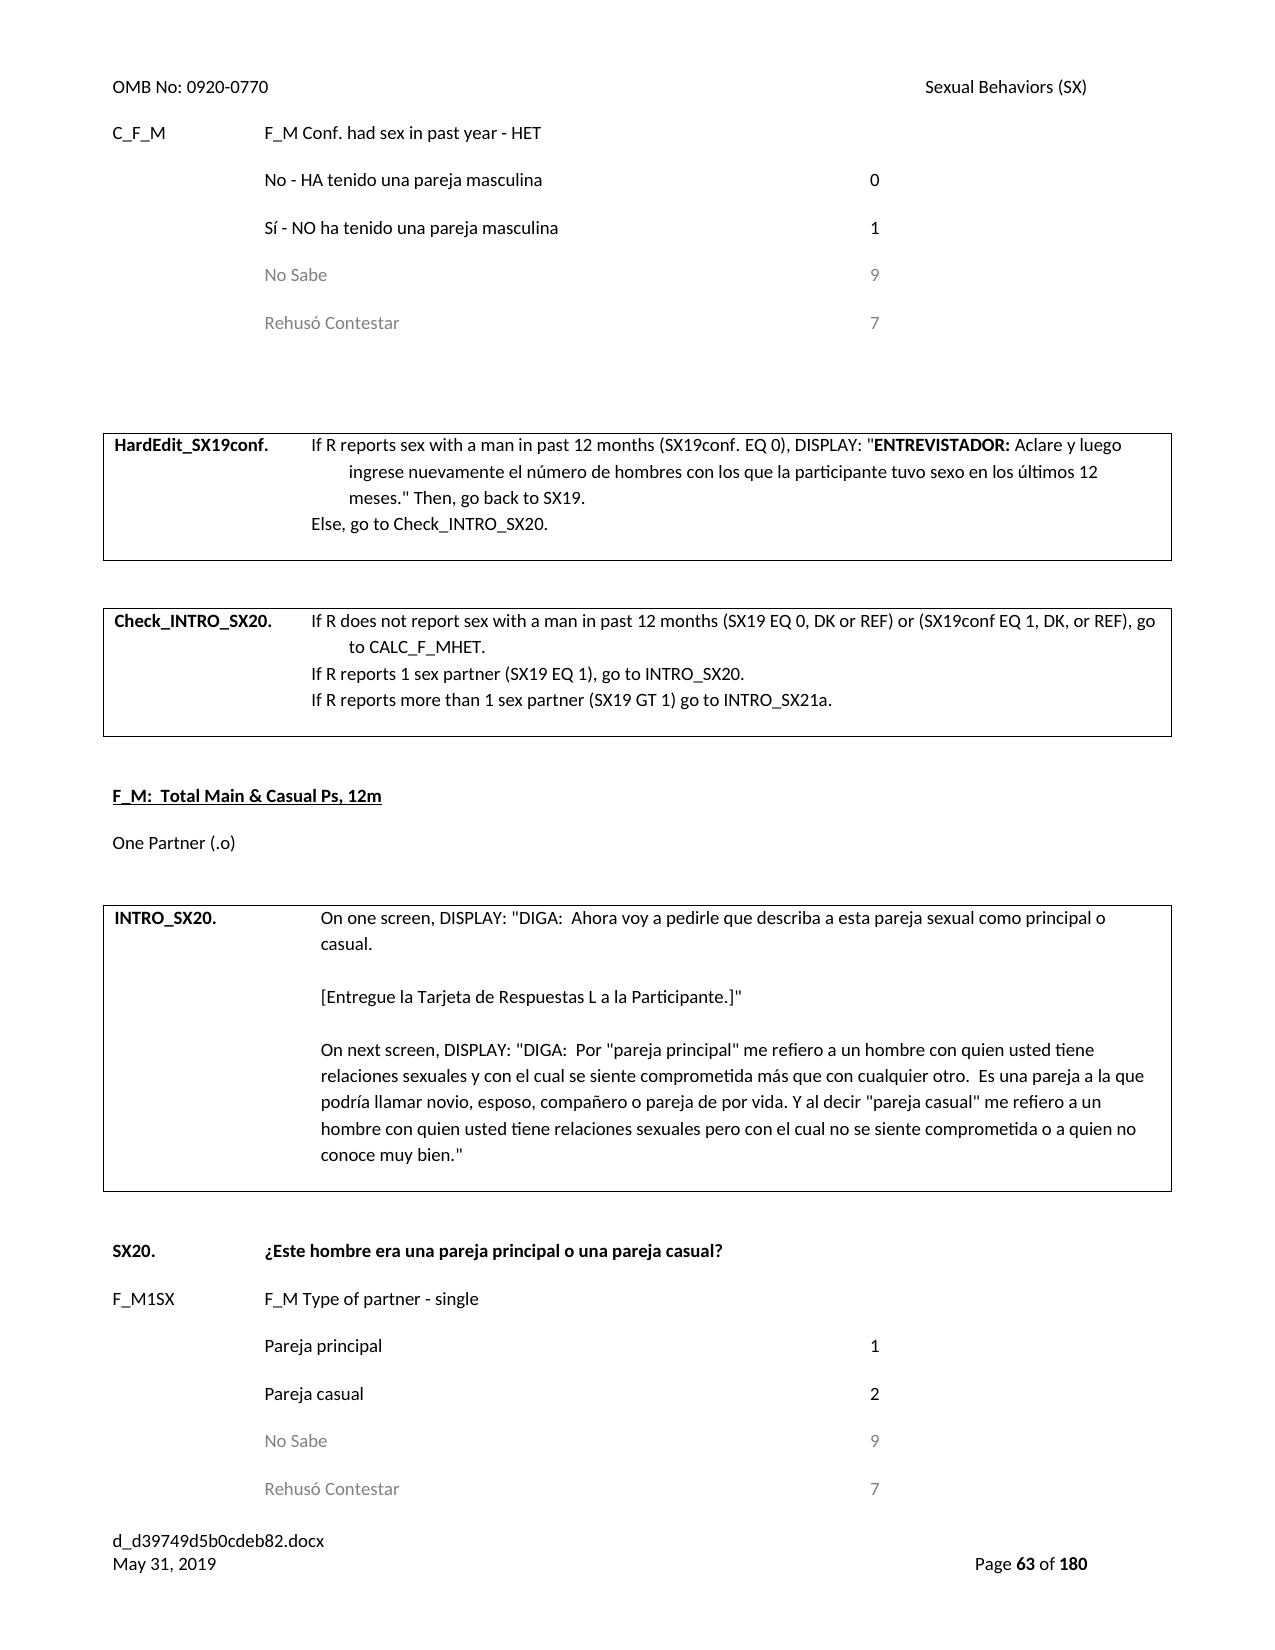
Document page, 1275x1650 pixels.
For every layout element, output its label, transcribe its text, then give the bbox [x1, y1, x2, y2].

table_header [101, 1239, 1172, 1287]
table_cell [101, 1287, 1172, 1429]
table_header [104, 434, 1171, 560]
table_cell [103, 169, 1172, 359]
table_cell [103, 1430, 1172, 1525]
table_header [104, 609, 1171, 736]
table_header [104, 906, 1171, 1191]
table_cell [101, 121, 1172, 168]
subtitle One Partner (.o) [112, 831, 1162, 854]
subtitle F_M: Total Main & Casual Ps, 12m [112, 784, 1162, 807]
